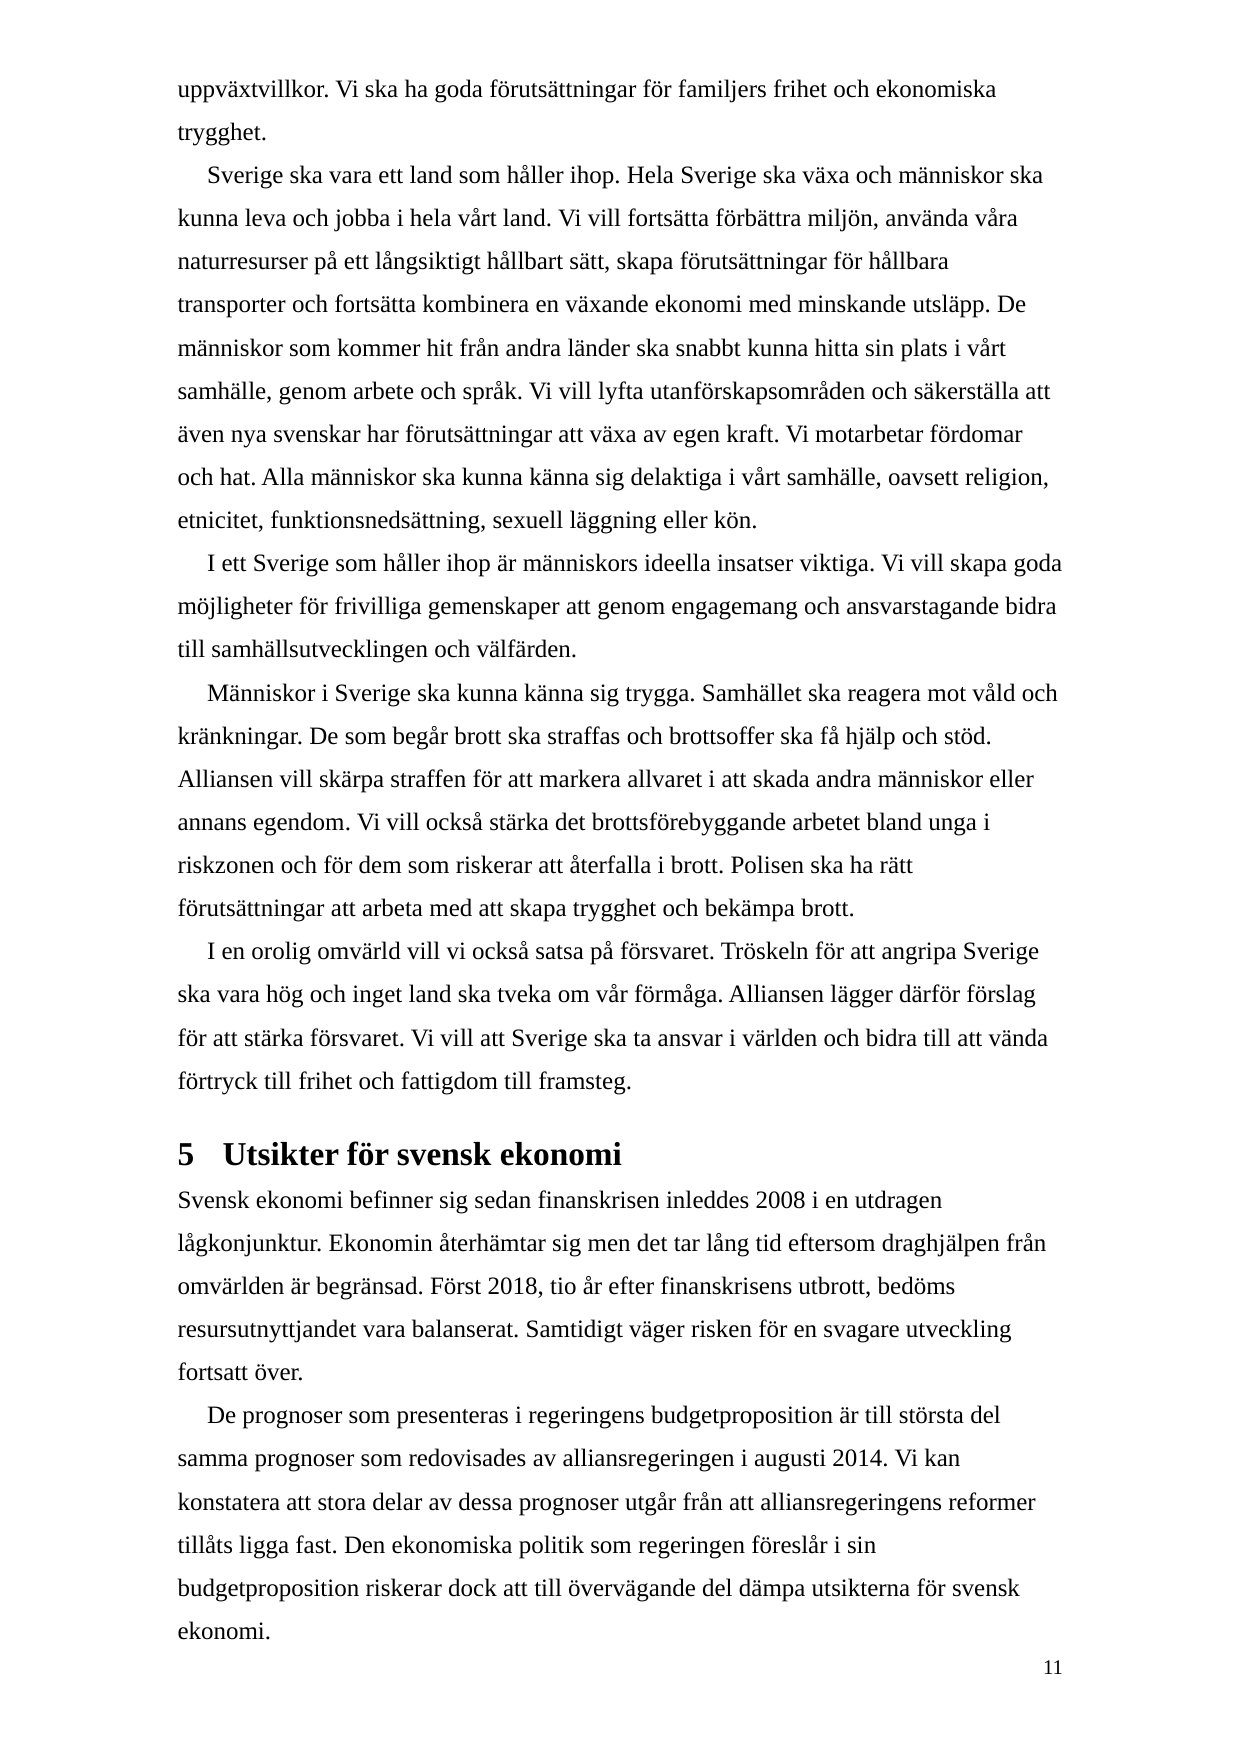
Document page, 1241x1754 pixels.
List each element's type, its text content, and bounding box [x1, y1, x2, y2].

text I ett Sverige som håller ihop är människors ideella insatser viktiga. Vi vill skapa goda möjligheter för frivilliga gemenskaper att genom engagemang och ansvarstagande bidra till samhällsutvecklingen och välfärden. [177, 548, 1063, 663]
text De prognoser som presenteras i regeringens budgetproposition är till största del samma prognoser som redovisades av alliansregeringen i augusti 2014. Vi kan konstatera att stora delar av dessa prognoser utgår från att alliansregeringens reformer tillåts ligga fast. Den ekonomiska politik som regeringen föreslår i sin budgetproposition riskerar dock att till övervägande del dämpa utsikterna för svensk ekonomi. [177, 1400, 1063, 1645]
text Människor i Sverige ska kunna känna sig trygga. Samhället ska reagera mot våld och kränkningar. De som begår brott ska straffas och brottsoffer ska få hjälp och stöd. Alliansen vill skärpa straffen för att markera allvaret i att skada andra människor eller annans egendom. Vi vill också stärka det brottsförebyggande arbetet bland unga i riskzonen och för dem som riskerar att återfalla i brott. Polisen ska ha rätt förutsättningar att arbeta med att skapa trygghet och bekämpa brott. [177, 678, 1063, 922]
subtitle Utsikter för svensk ekonomi [177, 1134, 1063, 1172]
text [177, 74, 1063, 146]
text Svensk ekonomi befinner sig sedan finanskrisen inleddes 2008 i en utdragen lågkonjunktur. Ekonomin återhämtar sig men det tar lång tid eftersom draghjälpen från omvärlden är begränsad. Först 2018, tio år efter finanskrisens utbrott, bedöms resursutnyttjandet vara balanserat. Samtidigt väger risken för en svagare utveckling fortsatt över. [177, 1185, 1063, 1386]
text I en orolig omvärld vill vi också satsa på försvaret. Tröskeln för att angripa Sverige ska vara hög och inget land ska tveka om vår förmåga. Alliansen lägger därför förslag för att stärka försvaret. Vi vill att Sverige ska ta ansvar i världen och bidra till att vända förtryck till frihet och fattigdom till framsteg. [177, 936, 1063, 1094]
text Sverige ska vara ett land som håller ihop. Hela Sverige ska växa och människor ska kunna leva och jobba i hela vårt land. Vi vill fortsätta förbättra miljön, använda våra naturresurser på ett långsiktigt hållbart sätt, skapa förutsättningar för hållbara transporter och fortsätta kombinera en växande ekonomi med minskande utsläpp. De människor som kommer hit från andra länder ska snabbt kunna hitta sin plats i vårt samhälle, genom arbete och språk. Vi vill lyfta utanförskapsområden och säkerställa att även nya svenskar har förutsättningar att växa av egen kraft. Vi motarbetar fördomar och hat. Alla människor ska kunna känna sig delaktiga i vårt samhälle, oavsett religion, etnicitet, funktionsnedsättning, sexuell läggning eller kön. [177, 160, 1063, 534]
